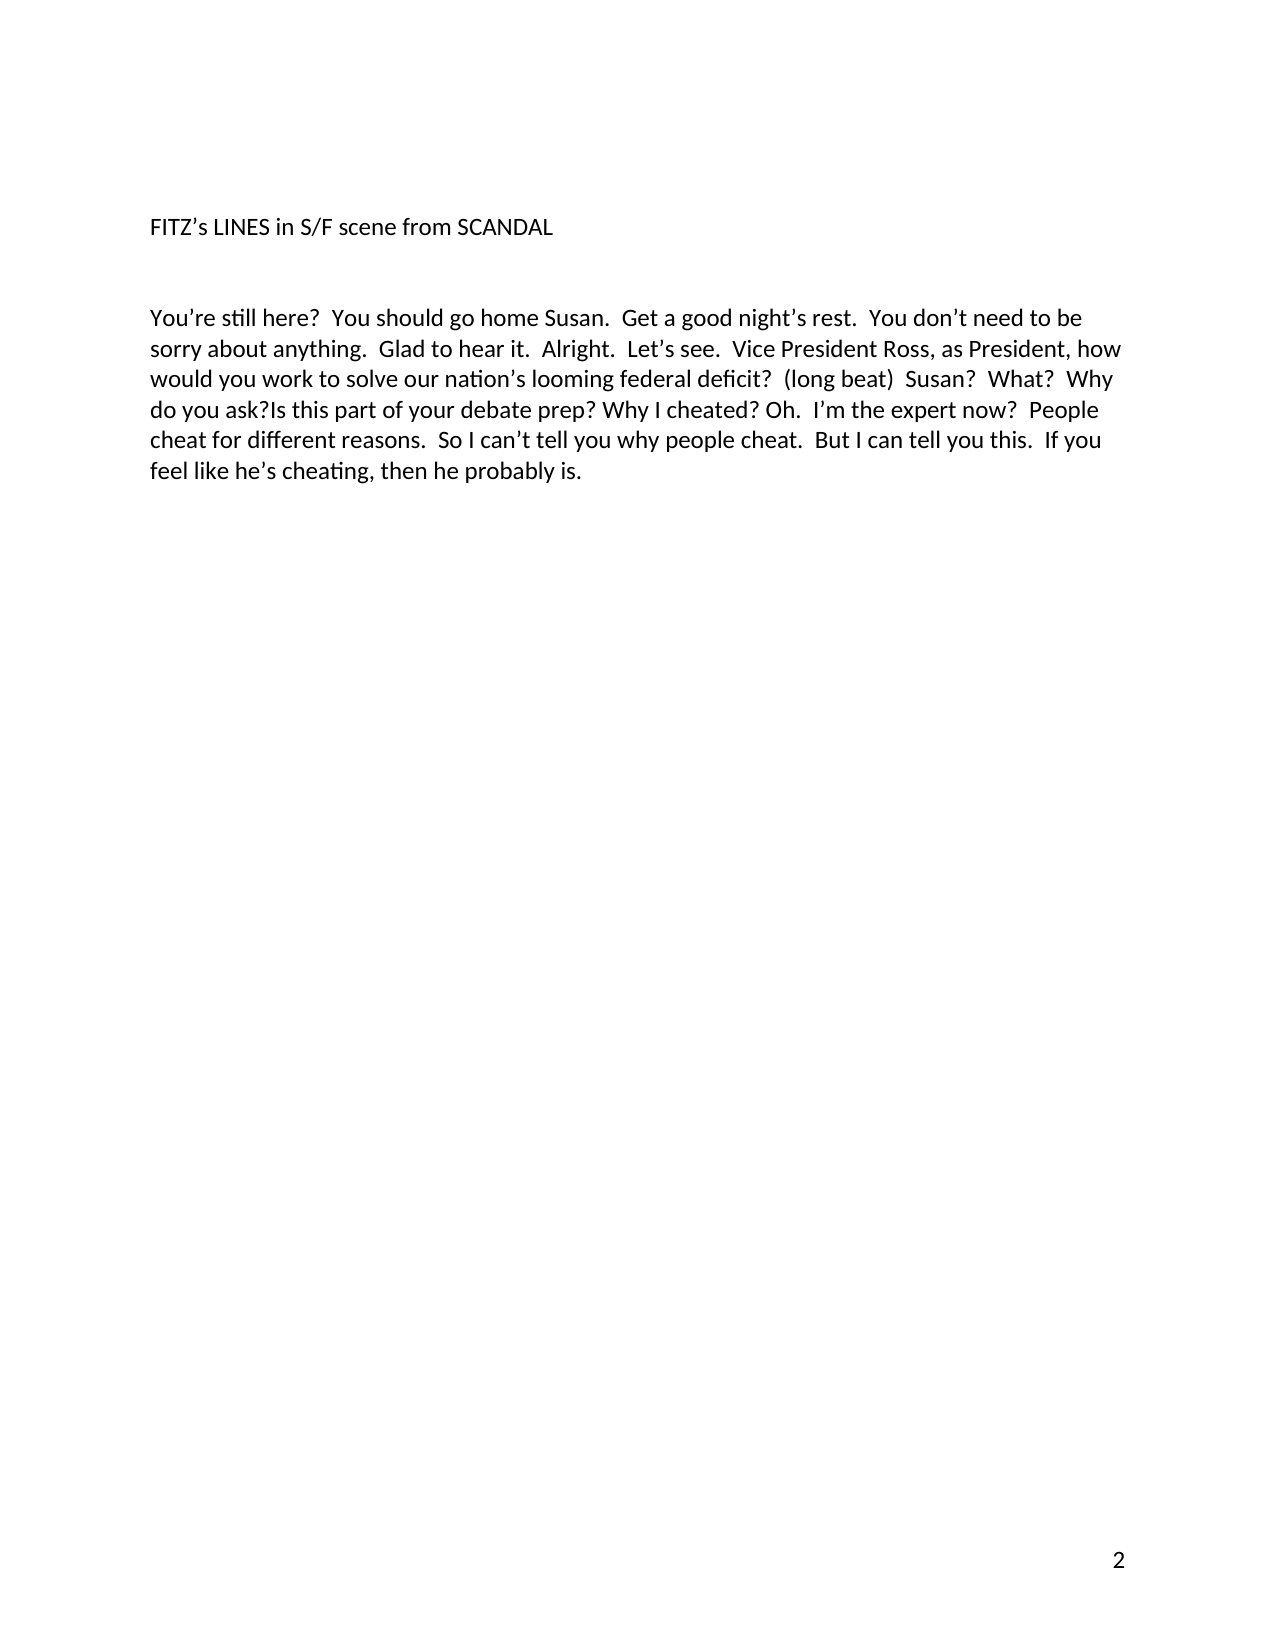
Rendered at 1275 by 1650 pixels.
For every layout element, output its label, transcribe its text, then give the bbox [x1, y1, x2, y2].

text You’re still here? You should go home Susan. Get a good night’s rest. You don’t need to be sorry about anything. Glad to hear it. Alright. Let’s see. Vice President Ross, as President, how would you work to solve our nation’s looming federal deficit? (long beat) Susan? What? Why do you ask?Is this part of your debate prep? Why I cheated? Oh. I’m the expert now? People cheat for different reasons. So I can’t tell you why people cheat. But I can tell you this. If you feel like he’s cheating, then he probably is. [150, 303, 1125, 486]
text FITZ’s LINES in S/F scene from SCANDAL [150, 211, 1125, 242]
